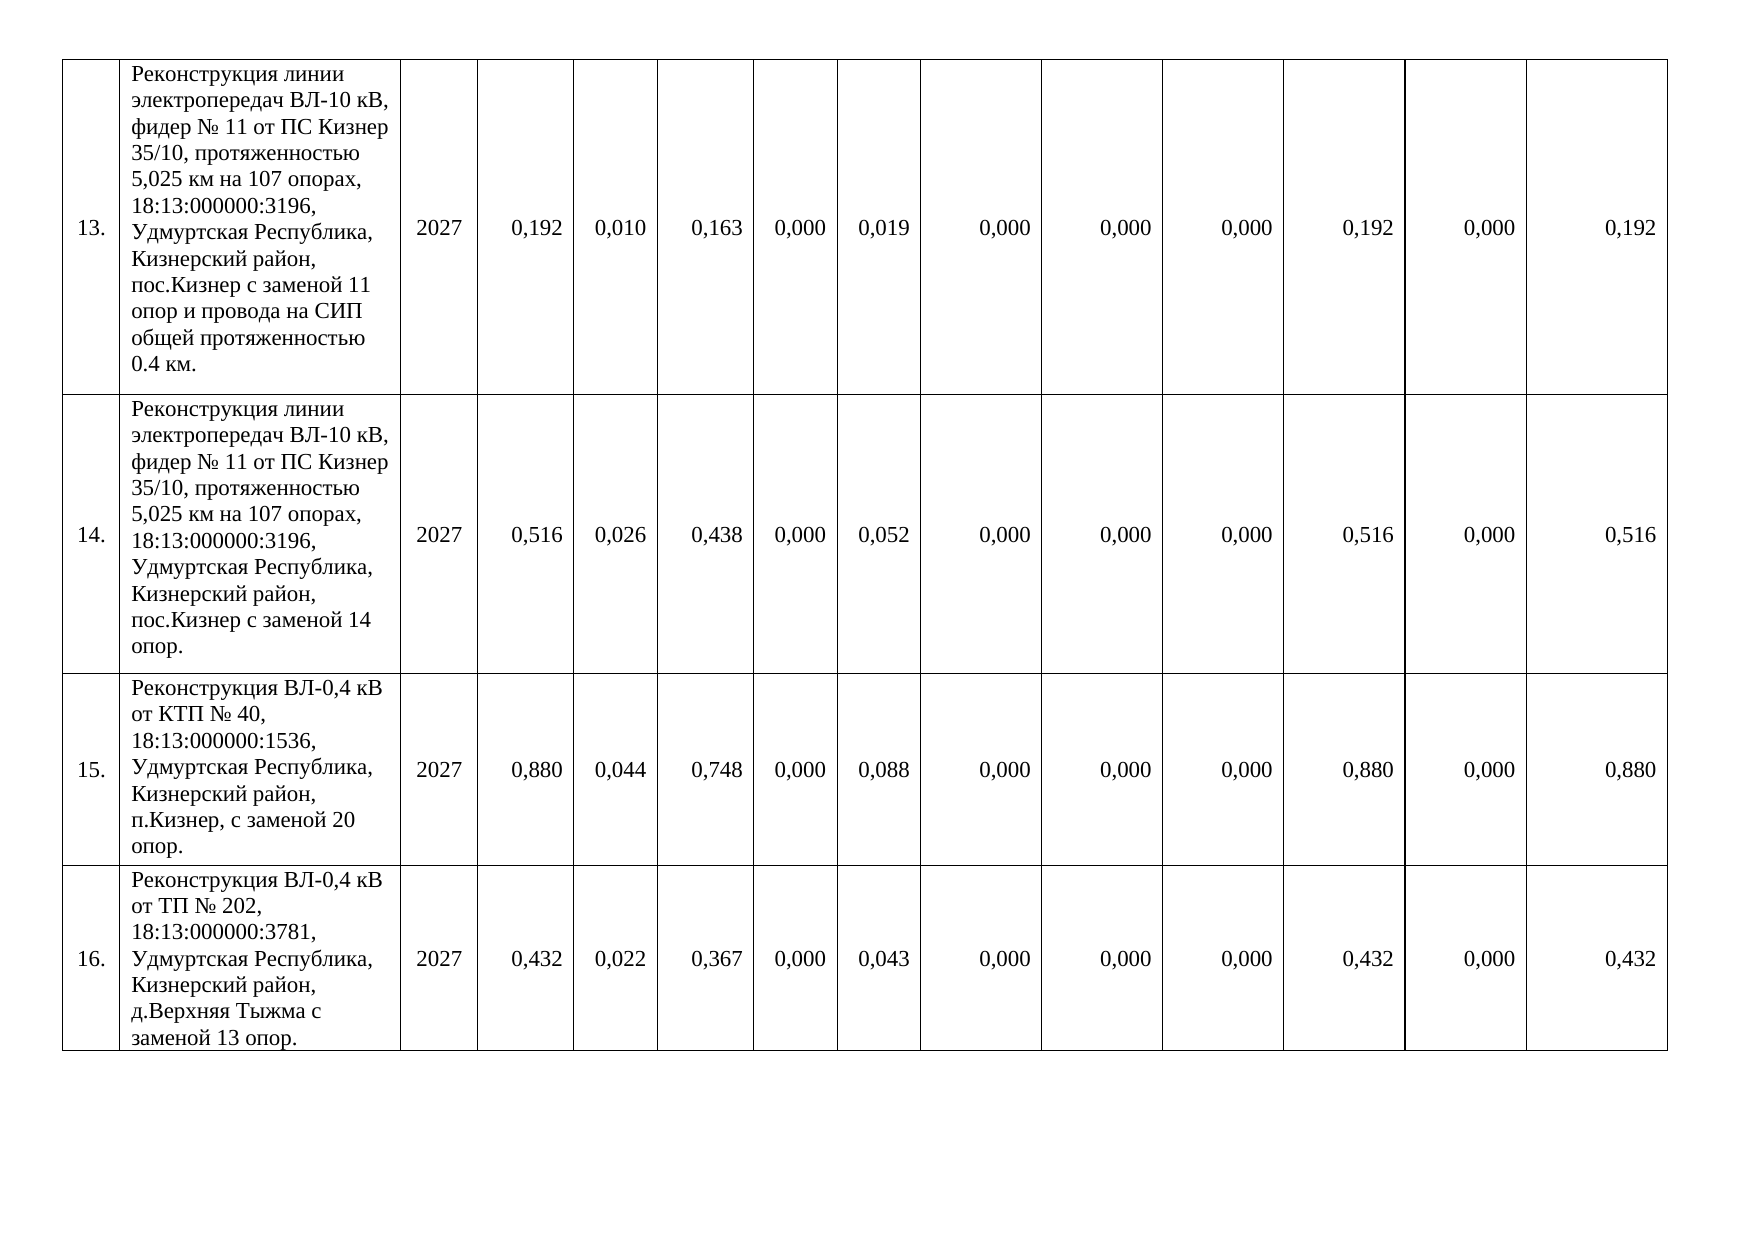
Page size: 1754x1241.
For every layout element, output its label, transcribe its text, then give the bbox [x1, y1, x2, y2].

table_cell 0,192 [478, 60, 573, 394]
table_cell 0,022 [574, 866, 657, 1050]
table_cell 14. [63, 395, 119, 673]
table_cell 13. [63, 60, 119, 394]
table_cell 0,000 [1163, 866, 1283, 1050]
table_cell 0,432 [1527, 866, 1667, 1050]
table_cell 0,000 [1042, 395, 1162, 673]
table_cell 0,000 [1406, 60, 1526, 394]
table_cell 0,163 [658, 60, 753, 394]
table_cell 0,052 [838, 395, 920, 673]
table_cell 0,000 [1406, 395, 1526, 673]
table_cell Реконструкция ВЛ-0,4 кВ от КТП № 40, 18:13:000000:1536, Удмуртская Республика, Кизнерский район, п.Кизнер, с заменой 20 опор. [120, 674, 400, 865]
table_cell 0,026 [574, 395, 657, 673]
table_cell 0,000 [1042, 866, 1162, 1050]
table_cell 0,043 [838, 866, 920, 1050]
table_cell 0,000 [1406, 674, 1526, 865]
table_cell 0,880 [1527, 674, 1667, 865]
table_cell 0,748 [658, 674, 753, 865]
table_cell 0,000 [1163, 60, 1283, 394]
table_cell 0,000 [1163, 674, 1283, 865]
table_cell 0,367 [658, 866, 753, 1050]
table_cell Реконструкция ВЛ-0,4 кВ от ТП № 202, 18:13:000000:3781, Удмуртская Республика, Кизнерский район, д.Верхняя Тыжма с заменой 13 опор. [120, 866, 400, 1050]
table_cell 0,516 [1527, 395, 1667, 673]
table_cell 0,438 [658, 395, 753, 673]
table_cell 0,000 [921, 866, 1041, 1050]
table_cell 0,192 [1527, 60, 1667, 394]
table_cell 0,880 [1284, 674, 1404, 865]
table_cell 2027 [401, 395, 477, 673]
table_cell Реконструкция линии электропередач ВЛ-10 кВ, фидер № 11 от ПС Кизнер 35/10, протяженностью 5,025 км на 107 опорах, 18:13:000000:3196, Удмуртская Республика, Кизнерский район, пос.Кизнер с заменой 14 опор. [120, 395, 400, 673]
table_cell 0,000 [1406, 866, 1526, 1050]
table_cell 0,000 [1163, 395, 1283, 673]
table_cell 0,000 [754, 60, 837, 394]
table_cell 2027 [401, 866, 477, 1050]
table_cell 15. [63, 674, 119, 865]
table_cell 0,880 [478, 674, 573, 865]
table_cell 0,000 [754, 674, 837, 865]
table_cell Реконструкция линии электропередач ВЛ-10 кВ, фидер № 11 от ПС Кизнер 35/10, протяженностью 5,025 км на 107 опорах, 18:13:000000:3196, Удмуртская Республика, Кизнерский район, пос.Кизнер с заменой 11 опор и провода на СИП общей протяженностью 0.4 км. [120, 60, 400, 394]
table_cell 0,516 [1284, 395, 1404, 673]
table_cell 2027 [401, 674, 477, 865]
table_cell 0,432 [1284, 866, 1404, 1050]
table_cell 0,010 [574, 60, 657, 394]
table_cell 0,000 [1042, 60, 1162, 394]
table_cell 0,000 [921, 60, 1041, 394]
table_cell 0,516 [478, 395, 573, 673]
table_cell 0,000 [754, 395, 837, 673]
table_cell 0,000 [1042, 674, 1162, 865]
table_cell 0,000 [754, 866, 837, 1050]
table_cell 0,192 [1284, 60, 1404, 394]
table_cell 0,000 [921, 395, 1041, 673]
table_cell 0,000 [921, 674, 1041, 865]
table_cell 2027 [401, 60, 477, 394]
table_cell 0,088 [838, 674, 920, 865]
table_cell 0,432 [478, 866, 573, 1050]
table_cell 0,044 [574, 674, 657, 865]
table_cell 0,019 [838, 60, 920, 394]
table_cell 16. [63, 866, 119, 1050]
